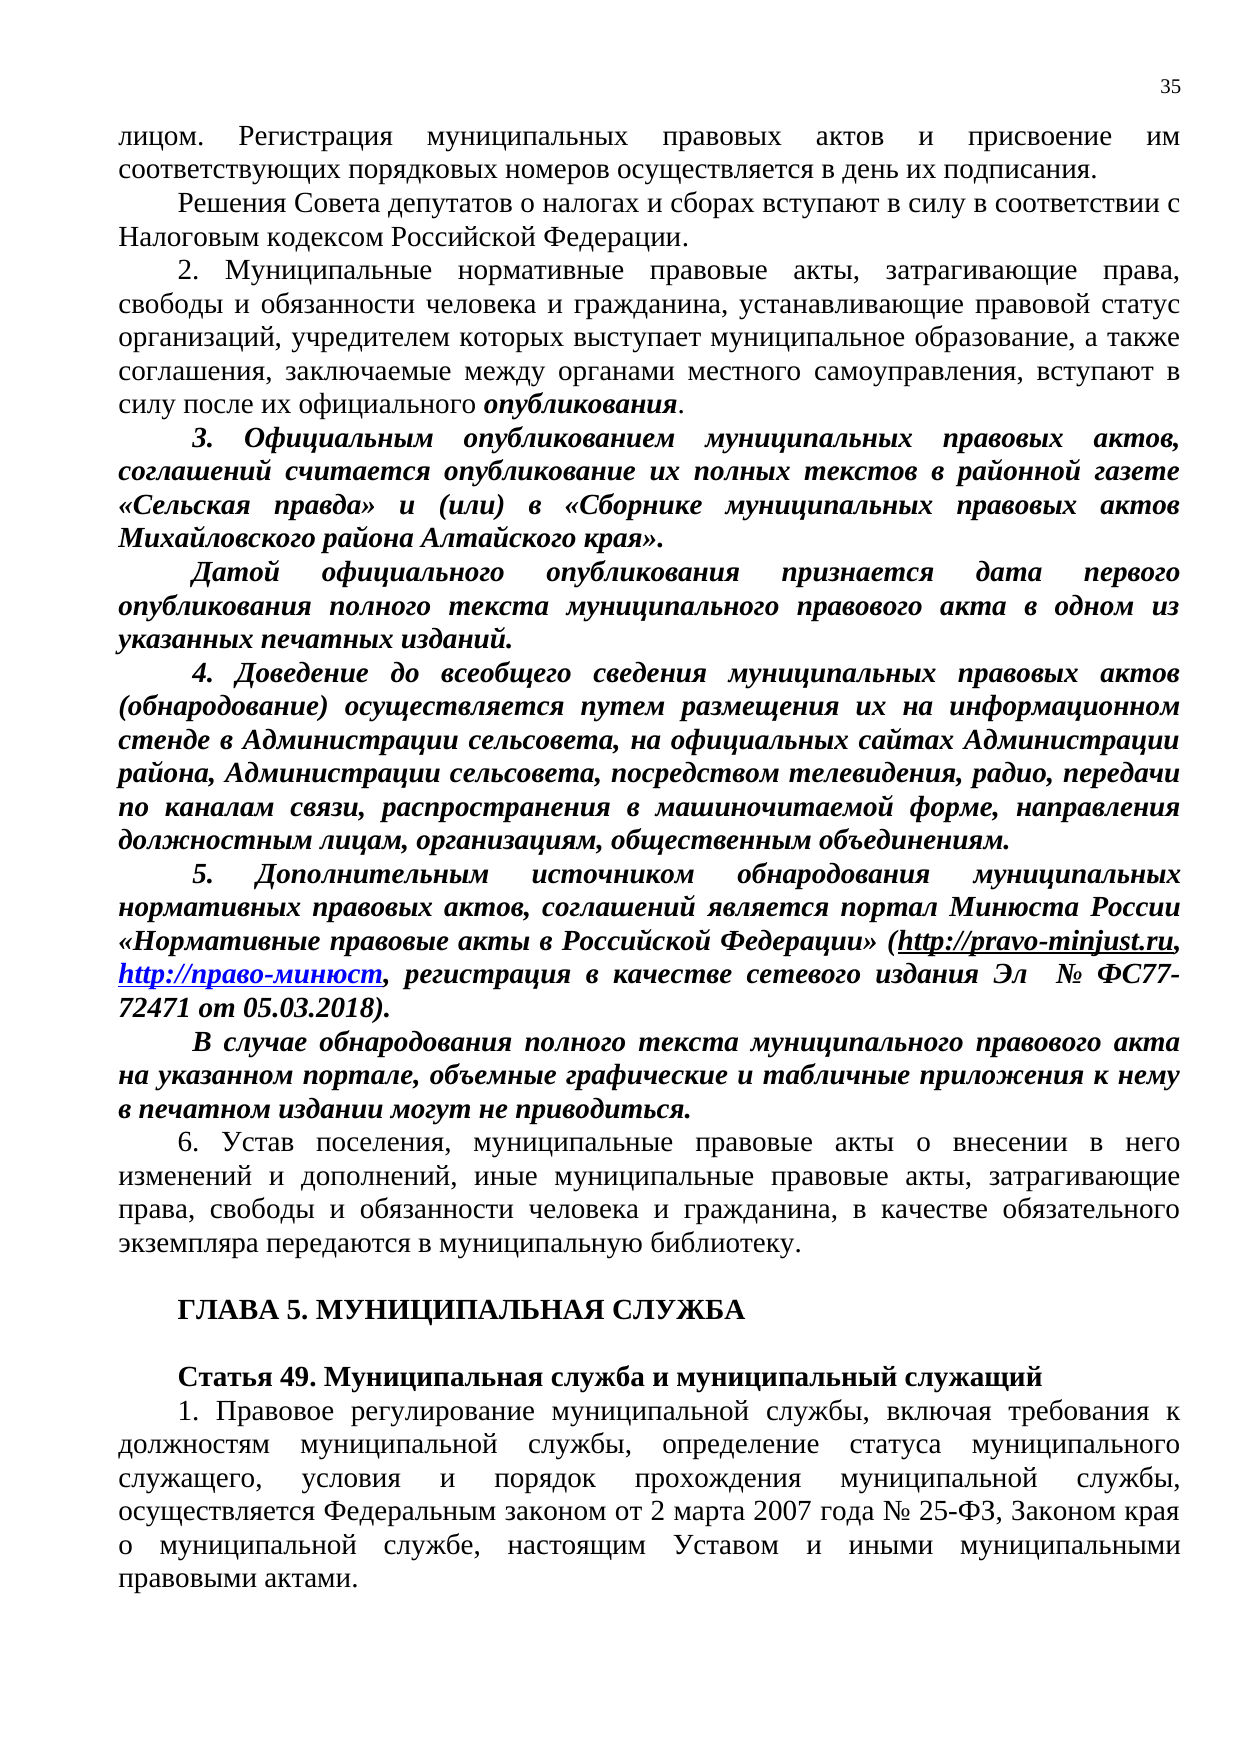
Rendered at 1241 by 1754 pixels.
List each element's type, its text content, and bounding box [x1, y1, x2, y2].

text 4. Доведение до всеобщего сведения муниципальных правовых актов (обнародование) осуществляется путем размещения их на информационном стенде в Администрации сельсовета, на официальных сайтах Администрации района, Администрации сельсовета, посредством телевидения, радио, передачи по каналам связи, распространения в машиночитаемой форме, направления должностным лицам, организациям, общественным объединениям. [118, 655, 1181, 856]
text Датой официального опубликования признается дата первого опубликования полного текста муниципального правового акта в одном из указанных печатных изданий. [118, 554, 1181, 655]
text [118, 118, 1181, 185]
text 3. Официальным опубликованием муниципальных правовых актов, соглашений считается опубликование их полных текстов в районной газете «Сельская правда» и (или) в «Сборнике муниципальных правовых актов Михайловского района Алтайского края». [118, 420, 1181, 554]
text 2. Муниципальные нормативные правовые акты, затрагивающие права, свободы и обязанности человека и гражданина, устанавливающие правовой статус организаций, учредителем которых выступает муниципальное образование, а также соглашения, заключаемые между органами местного самоуправления, вступают в силу после их официального опубликования. [118, 252, 1181, 420]
text В случае обнародования полного текста муниципального правового акта на указанном портале, объемные графические и табличные приложения к нему в печатном издании могут не приводиться. [118, 1024, 1181, 1124]
subtitle Статья 49. Муниципальная служба и муниципальный служащий [118, 1359, 1181, 1393]
subtitle ГЛАВА 5. МУНИЦИПАЛЬНАЯ СЛУЖБА [118, 1292, 1181, 1326]
text 5. Дополнительным источником обнародования муниципальных нормативных правовых актов, соглашений является портал Минюста России «Нормативные правовые акты в Российской Федерации» (http://pravo-minjust.ru, http://право-минюст, регистрация в качестве сетевого издания Эл № ФС77-72471 от 05.03.2018). [118, 856, 1181, 1024]
text 1. Правовое регулирование муниципальной службы, включая требования к должностям муниципальной службы, определение статуса муниципального служащего, условия и порядок прохождения муниципальной службы, осуществляется Федеральным законом от 2 марта 2007 года № 25-ФЗ, Законом края о муниципальной службе, настоящим Уставом и иными муниципальными правовыми актами. [118, 1393, 1181, 1594]
text Решения Совета депутатов о налогах и сборах вступают в силу в соответствии с Налоговым кодексом Российской Федерации. [118, 185, 1181, 252]
text 6. Устав поселения, муниципальные правовые акты о внесении в него изменений и дополнений, иные муниципальные правовые акты, затрагивающие права, свободы и обязанности человека и гражданина, в качестве обязательного экземпляра передаются в муниципальную библиотеку. [118, 1124, 1181, 1258]
